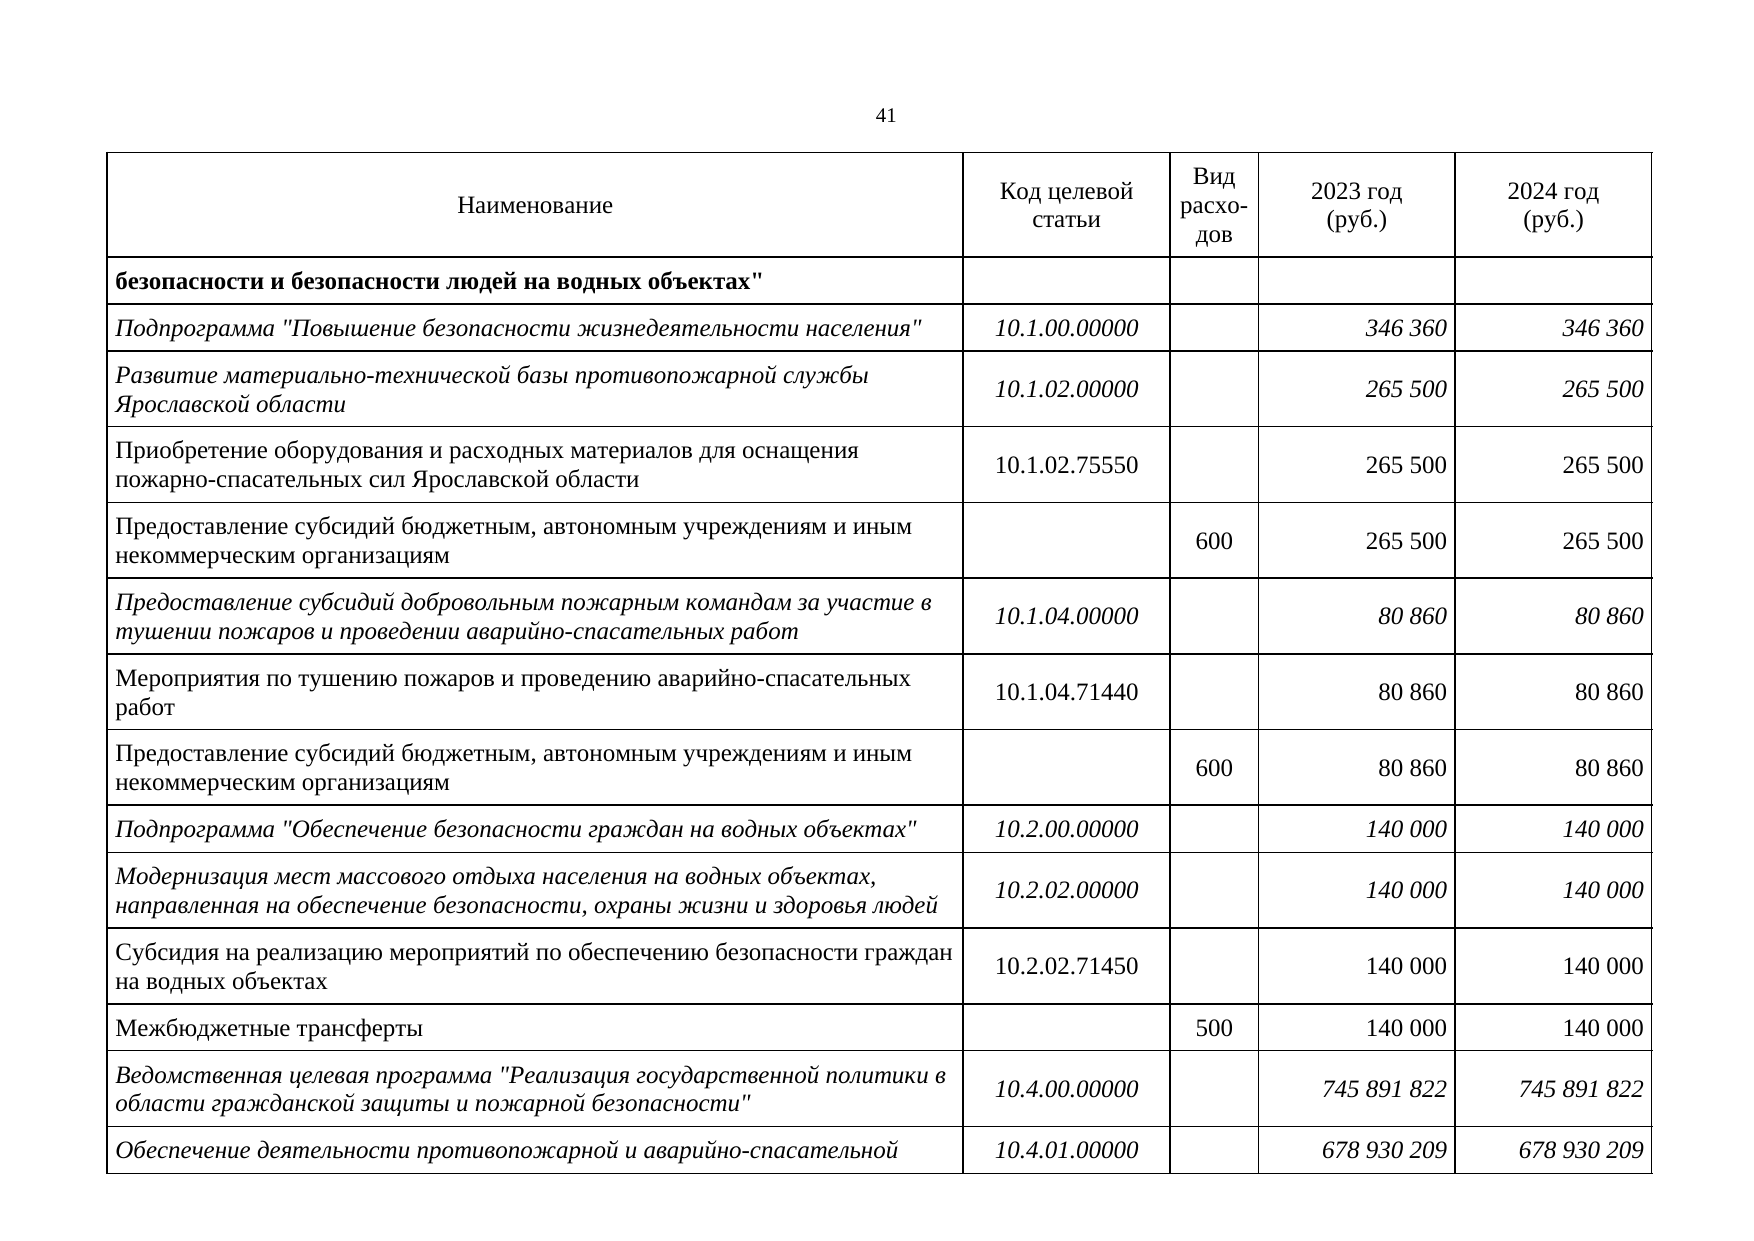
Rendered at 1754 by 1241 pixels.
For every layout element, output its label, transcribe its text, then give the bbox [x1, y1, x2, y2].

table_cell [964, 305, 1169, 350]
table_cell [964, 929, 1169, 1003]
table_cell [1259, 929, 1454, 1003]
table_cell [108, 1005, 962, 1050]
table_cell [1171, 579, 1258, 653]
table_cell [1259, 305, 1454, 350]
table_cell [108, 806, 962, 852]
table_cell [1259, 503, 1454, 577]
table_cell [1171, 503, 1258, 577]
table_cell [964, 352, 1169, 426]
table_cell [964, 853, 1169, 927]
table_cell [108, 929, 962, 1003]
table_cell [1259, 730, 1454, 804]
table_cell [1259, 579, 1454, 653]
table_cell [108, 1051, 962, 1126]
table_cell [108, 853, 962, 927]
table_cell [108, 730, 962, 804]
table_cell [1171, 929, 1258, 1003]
table_header 2024 год (руб.) [1456, 153, 1651, 256]
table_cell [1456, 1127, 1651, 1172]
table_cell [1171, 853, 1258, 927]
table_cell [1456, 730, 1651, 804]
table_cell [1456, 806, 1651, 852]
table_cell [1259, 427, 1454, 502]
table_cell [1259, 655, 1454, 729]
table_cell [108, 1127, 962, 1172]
table_header Наименование [108, 153, 962, 256]
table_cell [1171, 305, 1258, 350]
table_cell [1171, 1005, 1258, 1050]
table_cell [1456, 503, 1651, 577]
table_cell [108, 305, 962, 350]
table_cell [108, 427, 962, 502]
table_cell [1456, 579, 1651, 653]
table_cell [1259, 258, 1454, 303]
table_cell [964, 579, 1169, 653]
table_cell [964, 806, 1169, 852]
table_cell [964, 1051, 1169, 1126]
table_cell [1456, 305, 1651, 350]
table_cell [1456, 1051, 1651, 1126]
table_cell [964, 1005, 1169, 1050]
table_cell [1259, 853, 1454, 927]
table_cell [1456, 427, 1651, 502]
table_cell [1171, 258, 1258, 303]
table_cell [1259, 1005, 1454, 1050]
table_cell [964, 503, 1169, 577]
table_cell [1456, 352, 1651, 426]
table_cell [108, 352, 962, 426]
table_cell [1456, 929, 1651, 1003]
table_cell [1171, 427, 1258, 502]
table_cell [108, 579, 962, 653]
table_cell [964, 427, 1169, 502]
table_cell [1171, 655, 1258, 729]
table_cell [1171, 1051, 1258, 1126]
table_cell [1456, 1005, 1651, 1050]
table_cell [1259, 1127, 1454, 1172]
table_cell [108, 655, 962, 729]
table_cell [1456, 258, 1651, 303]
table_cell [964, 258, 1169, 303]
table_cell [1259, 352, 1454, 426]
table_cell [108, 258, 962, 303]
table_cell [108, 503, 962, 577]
table_header 2023 год (руб.) [1259, 153, 1454, 256]
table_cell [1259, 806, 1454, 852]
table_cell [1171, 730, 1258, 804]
table_header Вид расхо- дов [1171, 153, 1258, 256]
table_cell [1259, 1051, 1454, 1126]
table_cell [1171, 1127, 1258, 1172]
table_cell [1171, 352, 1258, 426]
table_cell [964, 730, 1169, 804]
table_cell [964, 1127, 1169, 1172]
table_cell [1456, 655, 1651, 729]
table_header Код целевой статьи [964, 153, 1169, 256]
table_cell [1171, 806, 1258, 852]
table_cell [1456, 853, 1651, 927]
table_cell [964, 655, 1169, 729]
